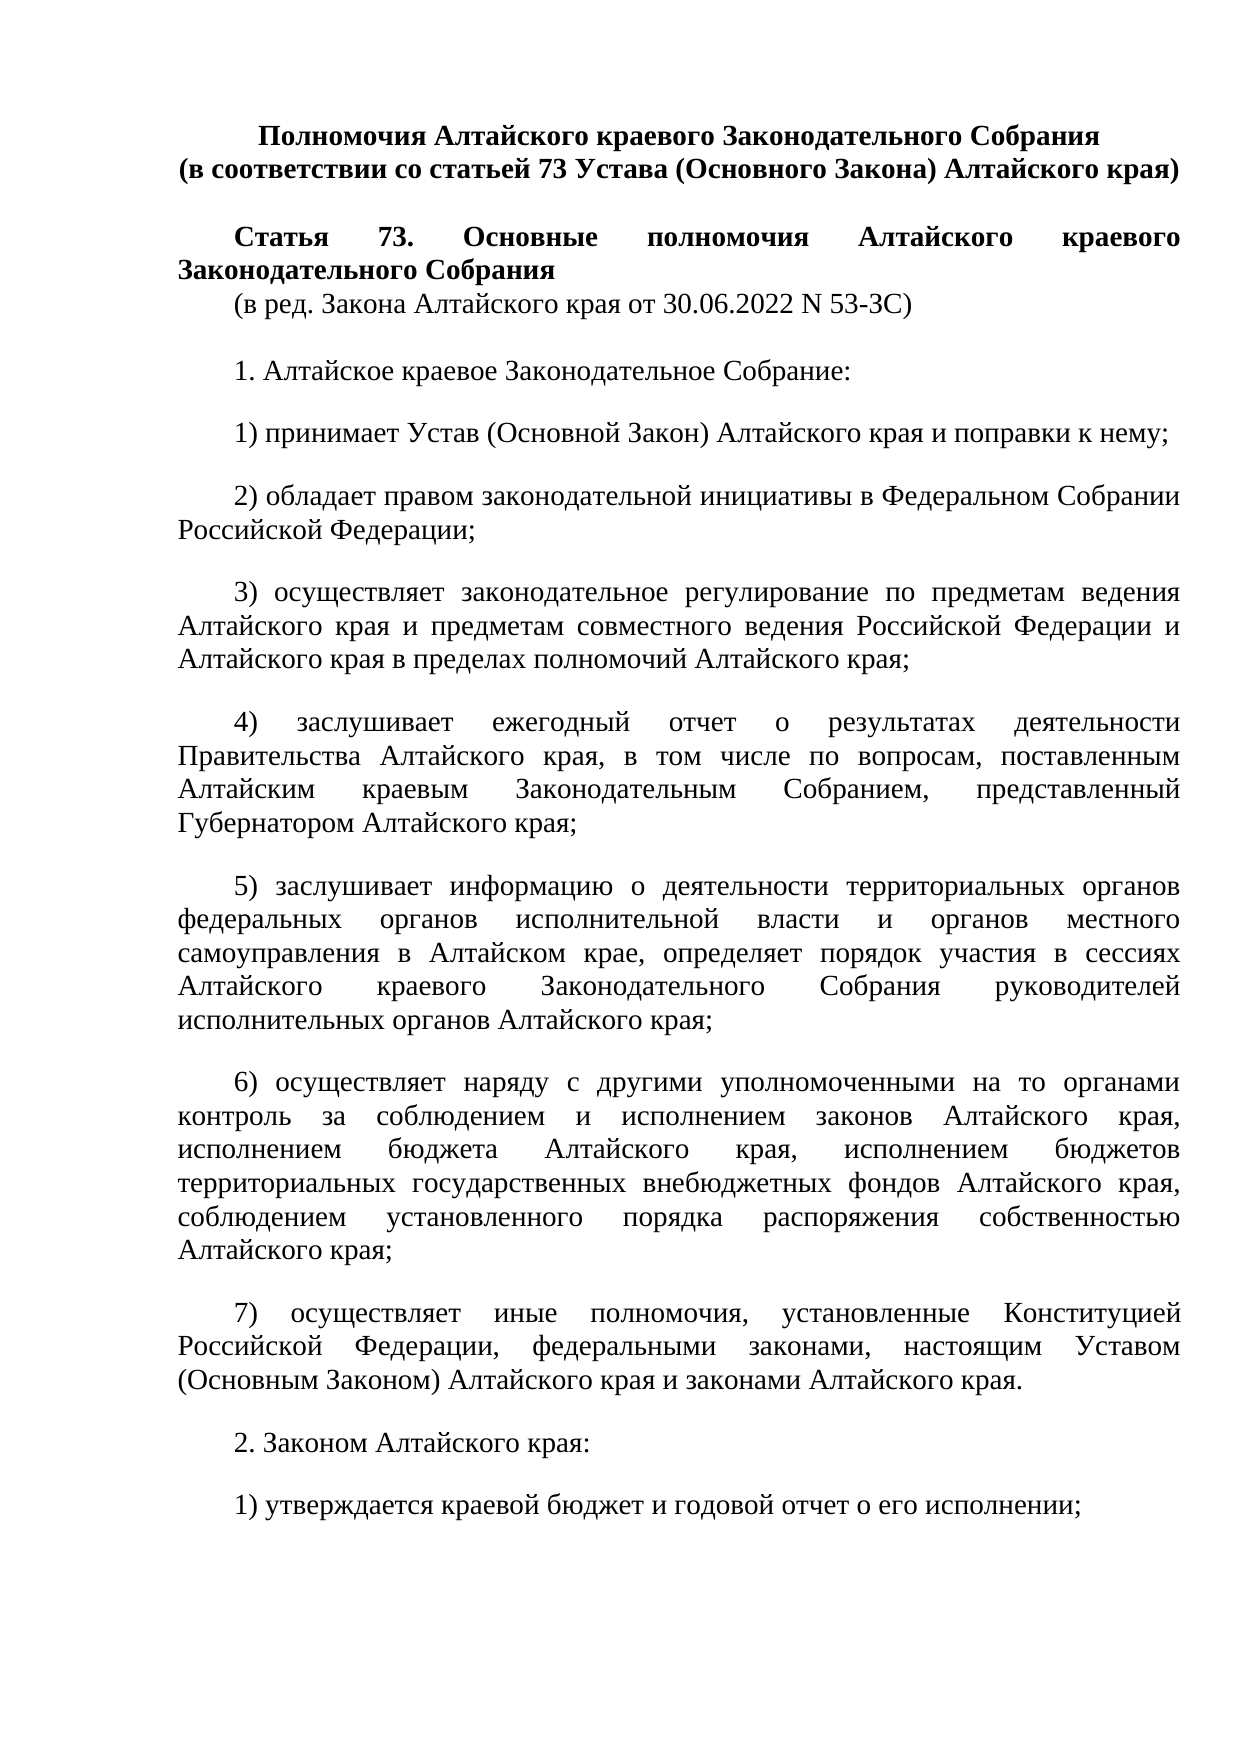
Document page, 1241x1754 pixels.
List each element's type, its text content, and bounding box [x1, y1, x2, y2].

text 6) осуществляет наряду с другими уполномоченными на то органами контроль за соблюдением и исполнением законов Алтайского края, исполнением бюджета Алтайского края, исполнением бюджетов территориальных государственных внебюджетных фондов Алтайского края, соблюдением установленного порядка распоряжения собственностью Алтайского края; [177, 1064, 1181, 1266]
text 2. Законом Алтайского края: [177, 1425, 1181, 1458]
text (в соответствии со статьей 73 Устава (Основного Закона) Алтайского края) [177, 152, 1181, 185]
text Полномочия Алтайского краевого Законодательного Собрания [177, 118, 1181, 152]
text 2) обладает правом законодательной инициативы в Федеральном Собрании Российской Федерации; [177, 478, 1181, 545]
text 1) утверждается краевой бюджет и годовой отчет о его исполнении; [177, 1487, 1181, 1521]
text 4) заслушивает ежегодный отчет о результатах деятельности Правительства Алтайского края, в том числе по вопросам, поставленным Алтайским краевым Законодательным Собранием, представленный Губернатором Алтайского края; [177, 704, 1181, 838]
text 5) заслушивает информацию о деятельности территориальных органов федеральных органов исполнительной власти и органов местного самоуправления в Алтайском крае, определяет порядок участия в сессиях Алтайского краевого Законодательного Собрания руководителей исполнительных органов Алтайского края; [177, 868, 1181, 1035]
text Статья 73. Основные полномочия Алтайского краевого Законодательного Собрания [177, 219, 1181, 286]
text 3) осуществляет законодательное регулирование по предметам ведения Алтайского края и предметам совместного ведения Российской Федерации и Алтайского края в пределах полномочий Алтайского края; [177, 574, 1181, 675]
text 1) принимает Устав (Основной Закон) Алтайского края и поправки к нему; [177, 416, 1181, 449]
text 1. Алтайское краевое Законодательное Собрание: [177, 353, 1181, 386]
text (в ред. Закона Алтайского края от 30.06.2022 N 53-ЗС) [177, 286, 1181, 319]
text 7) осуществляет иные полномочия, установленные Конституцией Российской Федерации, федеральными законами, настоящим Уставом (Основным Законом) Алтайского края и законами Алтайского края. [177, 1295, 1181, 1396]
